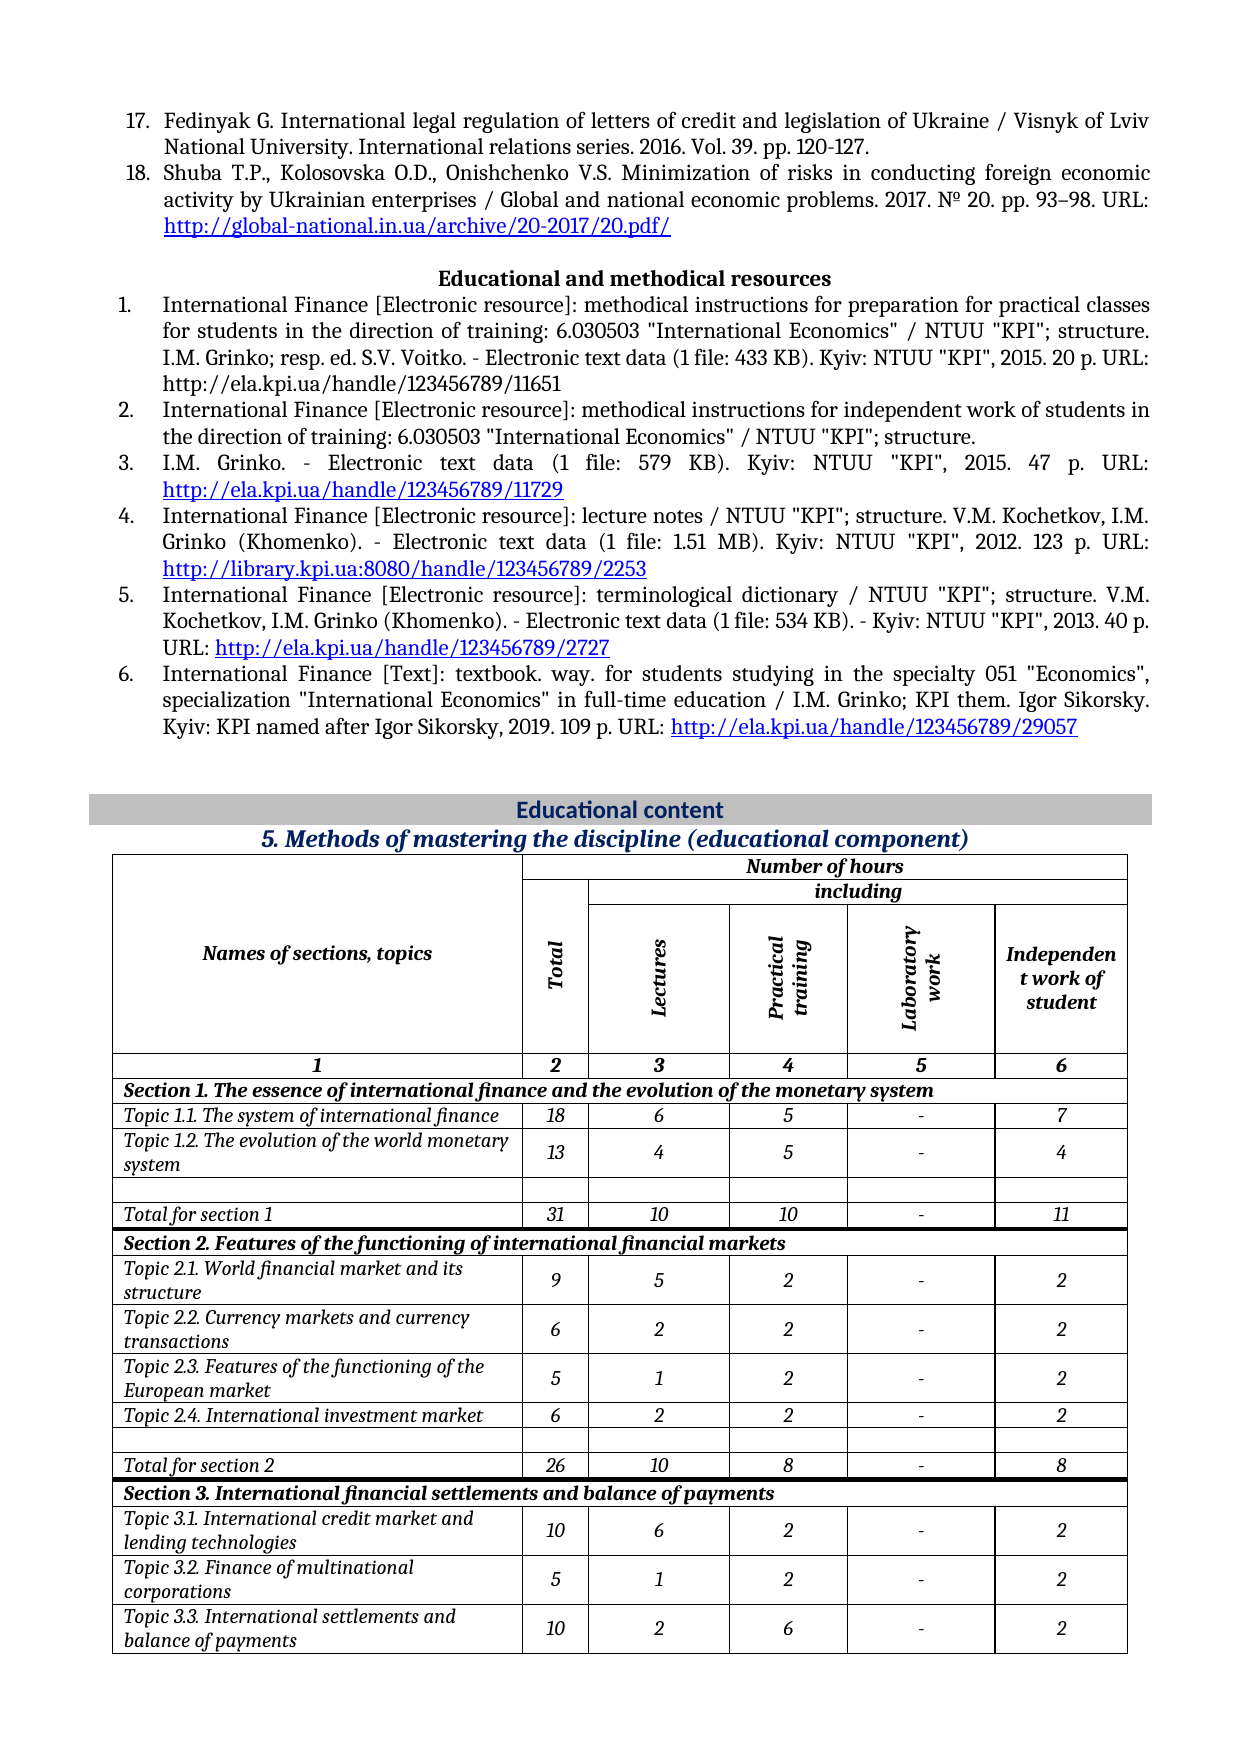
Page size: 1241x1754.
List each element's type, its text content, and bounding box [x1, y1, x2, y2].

table_cell 2 [589, 1403, 729, 1427]
table_cell 10 [523, 1507, 588, 1555]
table_cell [523, 1178, 588, 1202]
table_cell - [848, 1129, 994, 1177]
table_cell - [848, 1605, 994, 1653]
table_cell Topic 1.1. The system of international finance [113, 1104, 522, 1128]
table_cell 5 [589, 1256, 729, 1304]
table_cell - [848, 1507, 994, 1555]
table_cell Section 2. Features of the functioning of international financial markets [113, 1231, 1127, 1255]
table_cell 4 [730, 1054, 847, 1078]
table_cell [730, 1178, 847, 1202]
table_cell 5 [730, 1129, 847, 1177]
table_cell 11 [996, 1203, 1127, 1227]
table_cell 2 [730, 1556, 847, 1604]
table_cell 5 [523, 1556, 588, 1604]
table_cell 5 [730, 1104, 847, 1128]
table_cell 5 [523, 1354, 588, 1402]
table_cell 9 [523, 1256, 588, 1304]
table_cell [730, 1428, 847, 1452]
table_cell 2 [996, 1507, 1127, 1555]
table_cell 2 [730, 1256, 847, 1304]
list International Finance [Electronic resource]: terminological dictionary / NTUU "KPI"; structure. V.M. Kochetkov, I.M. Grinko (Khomenko). - Electronic text data (1 file: 534 KB). - Kyiv: NTUU "KPI", 2013. 40 p. URL: http://ela.kpi.ua/handle/123456789/2727 [118, 582, 1152, 661]
table_cell 1 [589, 1556, 729, 1604]
table_cell 8 [996, 1453, 1127, 1477]
table_cell - [848, 1556, 994, 1604]
table_cell [589, 1428, 729, 1452]
table_cell 6 [523, 1305, 588, 1353]
table_cell Section 3. International financial settlements and balance of payments [113, 1482, 1127, 1506]
table_cell [996, 1428, 1127, 1452]
list I.M. Grinko. - Electronic text data (1 file: 579 KB). Kyiv: NTUU "KPI", 2015. 47 p. URL: http://ela.kpi.ua/handle/123456789/11729 [118, 450, 1152, 503]
table_header Names of sections, topics [113, 855, 522, 1053]
text Educational and methodical resources [118, 266, 1152, 292]
table_cell Topic 2.4. International investment market [113, 1403, 522, 1427]
table_cell Independent work of student [996, 905, 1127, 1053]
table_cell Topic 3.2. Finance of multinational corporations [113, 1556, 522, 1604]
table_cell [523, 1428, 588, 1452]
table_cell [113, 1178, 522, 1202]
table_cell 7 [996, 1104, 1127, 1128]
table_cell 4 [589, 1129, 729, 1177]
table_cell 2 [996, 1305, 1127, 1353]
table_cell 10 [523, 1605, 588, 1653]
table_cell 2 [730, 1507, 847, 1555]
table_cell 2 [996, 1403, 1127, 1427]
table_cell - [848, 1403, 994, 1427]
table_cell Practical training [730, 905, 847, 1053]
table_cell 6 [523, 1403, 588, 1427]
table_cell 10 [589, 1453, 729, 1477]
list International Finance [Text]: textbook. way. for students studying in the specialty 051 "Economics", specialization "International Economics" in full-time education / I.M. Grinko; KPI them. Igor Sikorsky. Kyiv: KPI named after Igor Sikorsky, 2019. 109 p. URL: http://ela.kpi.ua/handle/123456789/29057 [118, 661, 1152, 740]
table_cell [589, 1178, 729, 1202]
table_cell 2 [996, 1256, 1127, 1304]
table_cell 18 [523, 1104, 588, 1128]
list Fedinyak G. International legal regulation of letters of credit and legislation of Ukraine / Visnyk of Lviv National University. International relations series. 2016. Vol. 39. pp. 120-127. [126, 107, 1152, 160]
table_cell 10 [589, 1203, 729, 1227]
table_cell Topic 2.2. Currency markets and currency transactions [113, 1305, 522, 1353]
table_cell 2 [589, 1305, 729, 1353]
subtitle 5. Methods of mastering the discipline (educational component) [261, 825, 1152, 853]
table_cell 8 [730, 1453, 847, 1477]
table_cell Topic 1.2. The evolution of the world monetary system [113, 1129, 522, 1177]
table_cell 2 [730, 1354, 847, 1402]
table_cell Topic 3.1. International credit market and lending technologies [113, 1507, 522, 1555]
table_cell 5 [848, 1054, 994, 1078]
subtitle Educational content [89, 794, 1152, 825]
table_cell Total for section 1 [113, 1203, 522, 1227]
table_cell - [848, 1256, 994, 1304]
table_cell - [848, 1305, 994, 1353]
table_cell 2 [996, 1354, 1127, 1402]
table_cell Topic 2.3. Features of the functioning of the European market [113, 1354, 522, 1402]
table_cell Laboratory work [848, 905, 994, 1053]
table_header Number of hours [523, 855, 1127, 878]
list International Finance [Electronic resource]: methodical instructions for preparation for practical classes for students in the direction of training: 6.030503 "International Economics" / NTUU "KPI"; structure. I.M. Grinko; resp. ed. S.V. Voitko. - Electronic text data (1 file: 433 KB). Kyiv: NTUU "KPI", 2015. 20 p. URL: http://ela.kpi.ua/handle/123456789/11651 [118, 292, 1152, 397]
table_cell Total for section 2 [113, 1453, 522, 1477]
table_cell 1 [589, 1354, 729, 1402]
table_cell 2 [730, 1403, 847, 1427]
table_cell - [848, 1354, 994, 1402]
table_cell - [848, 1453, 994, 1477]
table_cell 31 [523, 1203, 588, 1227]
table_cell 6 [730, 1605, 847, 1653]
table_cell Total [523, 880, 588, 1053]
table_cell 2 [996, 1556, 1127, 1604]
table_cell 2 [996, 1605, 1127, 1653]
table_cell [848, 1428, 994, 1452]
table_cell 2 [523, 1054, 588, 1078]
table_cell 3 [589, 1054, 729, 1078]
table_cell 4 [996, 1129, 1127, 1177]
table_cell 1 [113, 1054, 522, 1078]
table_cell Topic 2.1. World financial market and its structure [113, 1256, 522, 1304]
table_cell 6 [589, 1507, 729, 1555]
table_cell [996, 1178, 1127, 1202]
table_cell Topic 3.3. International settlements and balance of payments [113, 1605, 522, 1653]
list Shuba T.P., Kolosovska O.D., Onishchenko V.S. Minimization of risks in conducting foreign economic activity by Ukrainian enterprises / Global and national economic problems. 2017. № 20. pp. 93–98. URL: http://global-national.in.ua/archive/20-2017/20.pdf/ [126, 160, 1152, 239]
table_cell Section 1. The essence of international finance and the evolution of the monetary system [113, 1079, 1127, 1103]
table_cell including [589, 880, 1127, 903]
list International Finance [Electronic resource]: lecture notes / NTUU "KPI"; structure. V.M. Kochetkov, I.M. Grinko (Khomenko). - Electronic text data (1 file: 1.51 MB). Kyiv: NTUU "KPI", 2012. 123 p. URL: http://library.kpi.ua:8080/handle/123456789/2253 [118, 503, 1152, 582]
table_cell [113, 1428, 522, 1452]
table_cell 13 [523, 1129, 588, 1177]
table_cell 6 [589, 1104, 729, 1128]
table_cell 2 [730, 1305, 847, 1353]
table_cell 26 [523, 1453, 588, 1477]
table_cell 2 [589, 1605, 729, 1653]
table_cell 6 [996, 1054, 1127, 1078]
table_cell - [848, 1203, 994, 1227]
table_cell Lectures [589, 905, 729, 1053]
table_cell 10 [730, 1203, 847, 1227]
table_cell [848, 1178, 994, 1202]
list International Finance [Electronic resource]: methodical instructions for independent work of students in the direction of training: 6.030503 "International Economics" / NTUU "KPI"; structure. [118, 397, 1152, 450]
table_cell - [848, 1104, 994, 1128]
